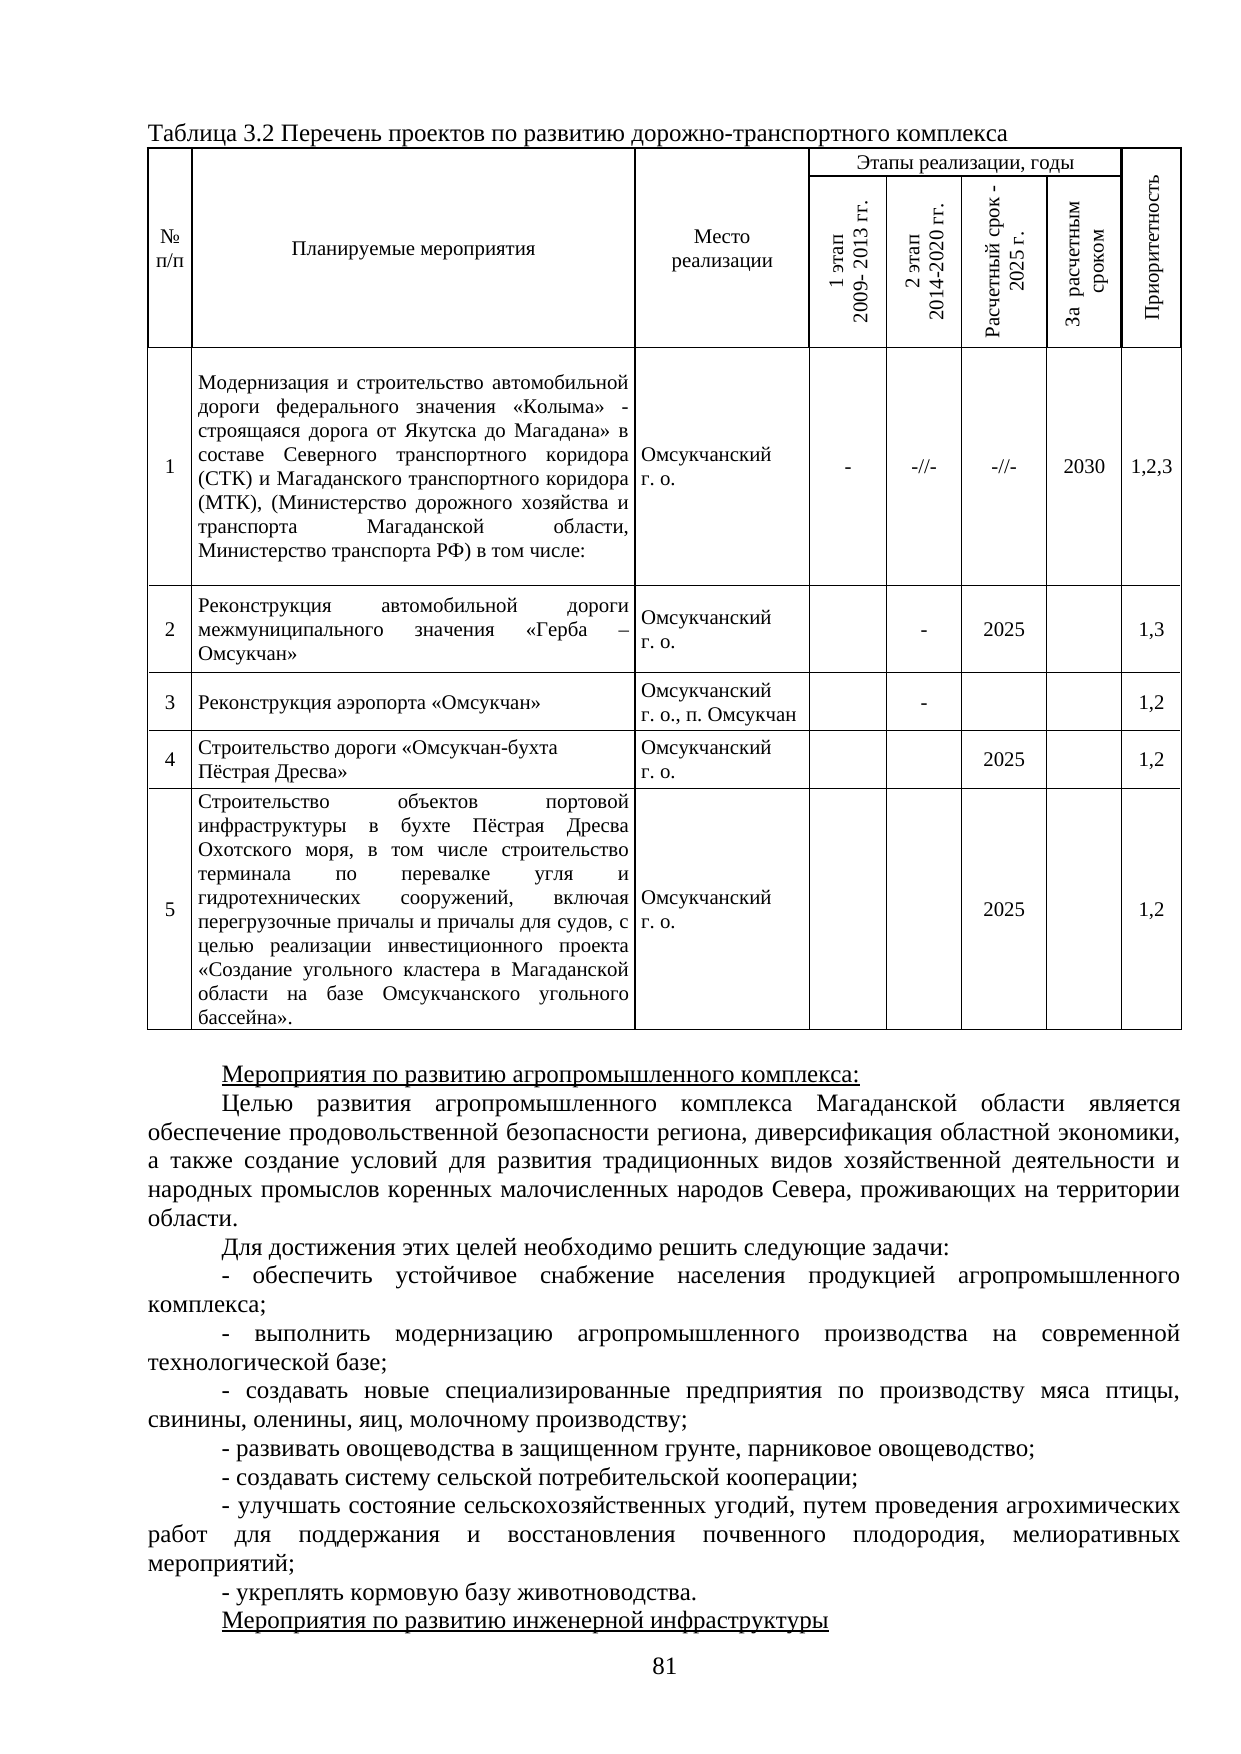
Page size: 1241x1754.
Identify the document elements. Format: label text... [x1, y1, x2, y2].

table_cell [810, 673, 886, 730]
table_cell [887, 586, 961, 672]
text Таблица 3.2 Перечень проектов по развитию дорожно-транспортного комплекса [148, 118, 1181, 147]
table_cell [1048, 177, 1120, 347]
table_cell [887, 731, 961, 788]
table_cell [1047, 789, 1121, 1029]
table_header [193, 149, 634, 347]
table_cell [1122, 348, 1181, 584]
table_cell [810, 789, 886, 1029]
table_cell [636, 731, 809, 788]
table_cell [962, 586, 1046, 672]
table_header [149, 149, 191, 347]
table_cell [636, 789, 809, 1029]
text Целью развития агропромышленного комплекса Магаданской области является обеспечение продовольственной безопасности региона, диверсификация областной экономики, а также создание условий для развития традиционных видов хозяйственной деятельности и народных промыслов коренных малочисленных народов Севера, проживающих на территории области. [148, 1088, 1181, 1232]
text - выполнить модернизацию агропромышленного производства на современной технологической базе; [148, 1318, 1181, 1375]
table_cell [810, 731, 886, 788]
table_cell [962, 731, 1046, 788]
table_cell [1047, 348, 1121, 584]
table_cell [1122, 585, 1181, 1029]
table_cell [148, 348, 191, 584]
text - создавать систему сельской потребительской кооперации; [148, 1462, 1181, 1490]
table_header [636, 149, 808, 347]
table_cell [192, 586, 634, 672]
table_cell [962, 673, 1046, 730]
text - создавать новые специализированные предприятия по производству мяса птицы, свинины, оленины, яиц, молочному производству; [148, 1375, 1181, 1433]
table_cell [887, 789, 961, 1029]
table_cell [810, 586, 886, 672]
text - укреплять кормовую базу животноводства. [148, 1577, 1181, 1605]
text - развивать овощеводства в защищенном грунте, парниковое овощеводство; [148, 1433, 1181, 1462]
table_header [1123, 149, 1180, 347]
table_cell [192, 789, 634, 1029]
text Мероприятия по развитию инженерной инфраструктуры [148, 1605, 1181, 1634]
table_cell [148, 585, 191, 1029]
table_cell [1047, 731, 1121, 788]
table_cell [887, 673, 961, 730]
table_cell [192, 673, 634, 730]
text - улучшать состояние сельскохозяйственных угодий, путем проведения агрохимических работ для поддержания и восстановления почвенного плодородия, мелиоративных мероприятий; [148, 1490, 1181, 1577]
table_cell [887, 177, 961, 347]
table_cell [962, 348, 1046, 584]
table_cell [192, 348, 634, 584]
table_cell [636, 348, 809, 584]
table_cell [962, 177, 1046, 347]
text Для достижения этих целей необходимо решить следующие задачи: [148, 1232, 1181, 1260]
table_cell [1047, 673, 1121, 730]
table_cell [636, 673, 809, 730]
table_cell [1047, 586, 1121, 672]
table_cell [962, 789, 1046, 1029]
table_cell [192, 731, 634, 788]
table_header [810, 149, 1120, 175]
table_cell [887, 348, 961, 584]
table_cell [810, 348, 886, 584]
text - обеспечить устойчивое снабжение населения продукцией агропромышленного комплекса; [148, 1260, 1181, 1318]
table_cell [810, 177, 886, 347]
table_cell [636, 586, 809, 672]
text Мероприятия по развитию агропромышленного комплекса: [148, 1059, 1181, 1088]
